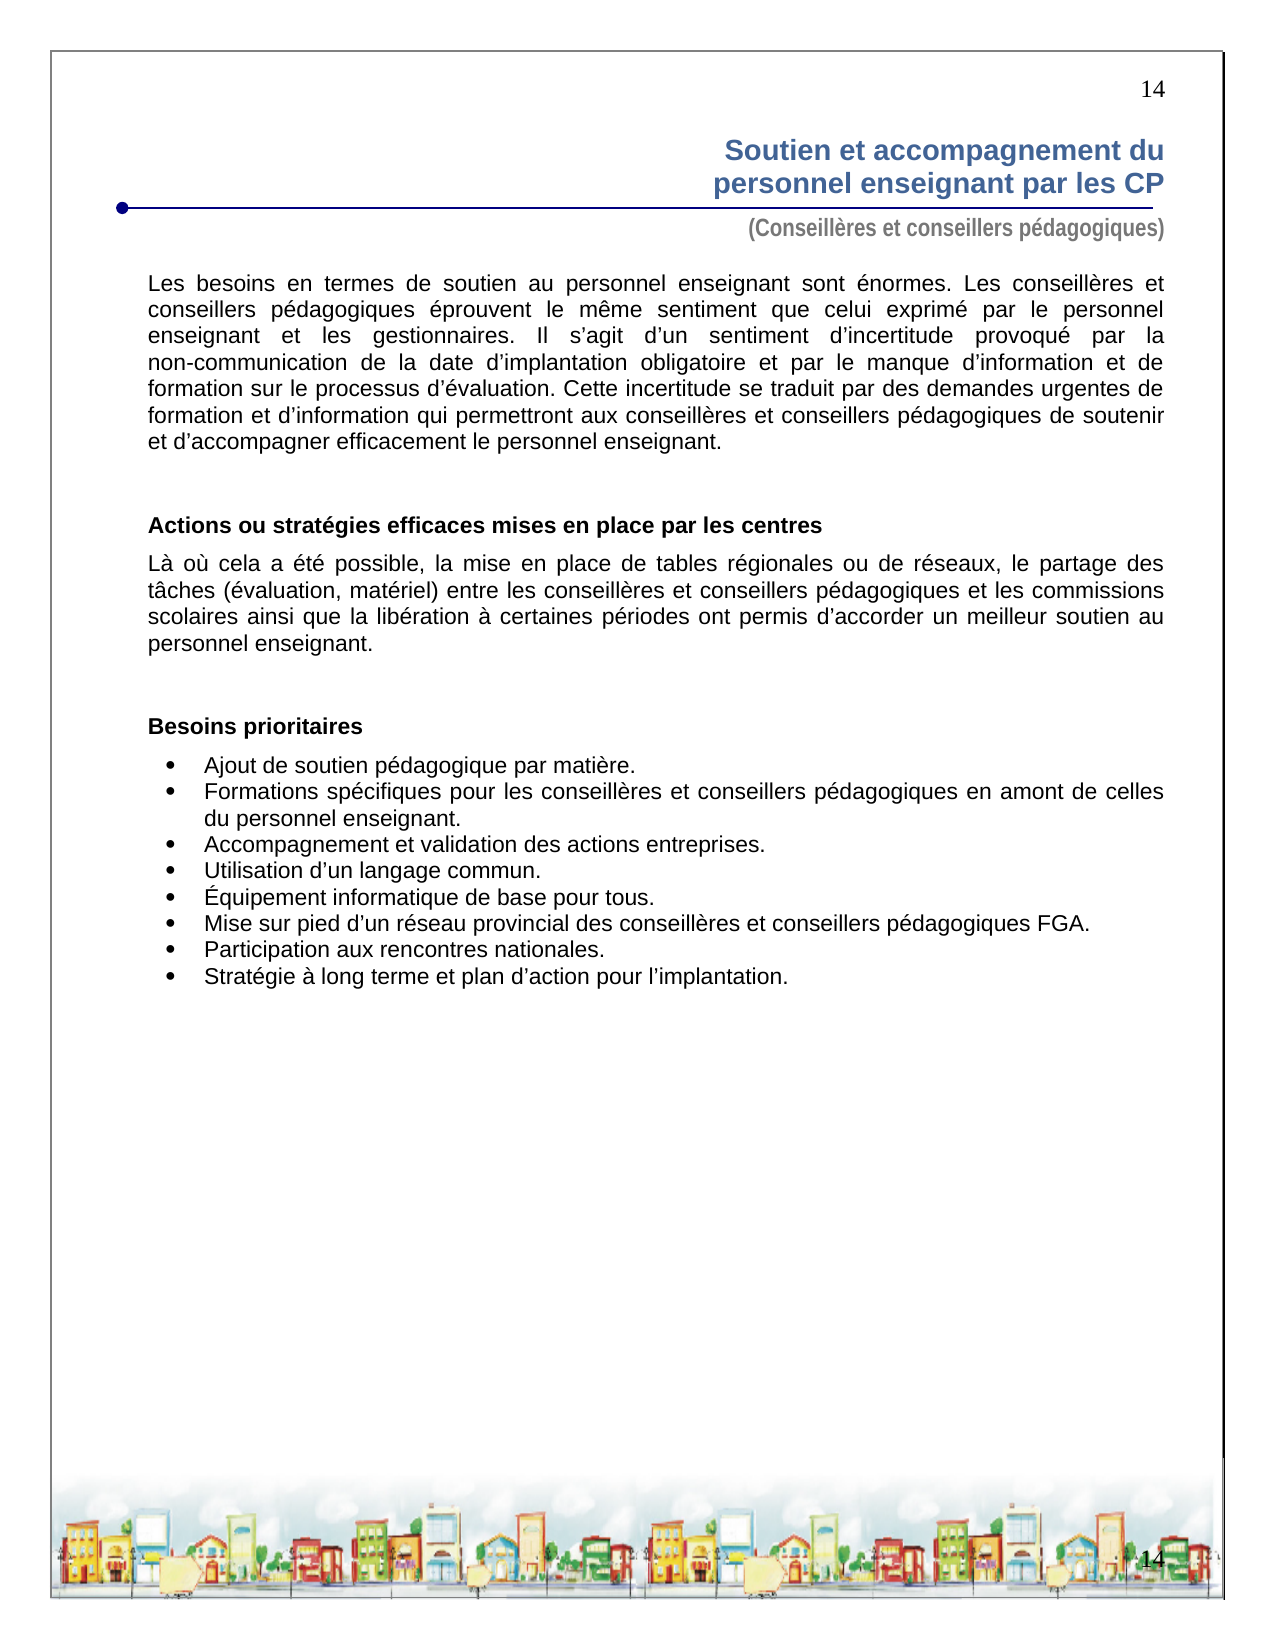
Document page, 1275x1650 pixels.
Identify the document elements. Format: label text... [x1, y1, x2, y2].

text Là où cela a été possible, la mise en place de tables régionales ou de réseaux, le partage des tâches (évaluation, matériel) entre les conseillères et conseillers pédagogiques et les commissions scolaires ainsi que la libération à certaines périodes ont permis d’accorder un meilleur soutien au personnel enseignant. [148, 550, 1165, 656]
text Les besoins en termes de soutien au personnel enseignant sont énormes. Les conseillères et conseillers pédagogiques éprouvent le même sentiment que celui exprimé par le personnel enseignant et les gestionnaires. Il s’agit d’un sentiment d’incertitude provoqué par la non-communication de la date d’implantation obligatoire et par le manque d’information et de formation sur le processus d’évaluation. Cette incertitude se traduit par des demandes urgentes de formation et d’information qui permettront aux conseillères et conseillers pédagogiques de soutenir et d’accompagner efficacement le personnel enseignant. [148, 270, 1165, 454]
list Utilisation d’un langage commun. [166, 857, 1165, 884]
list Stratégie à long terme et plan d’action pour l’implantation. [166, 963, 1165, 989]
list Équipement informatique de base pour tous. [166, 884, 1165, 910]
list Accompagnement et validation des actions entreprises. [166, 831, 1165, 857]
list Formations spécifiques pour les conseillères et conseillers pédagogiques en amont de celles du personnel enseignant. [166, 778, 1165, 831]
picture [48, 1458, 1224, 1632]
text Soutien et accompagnement du personnel enseignant par les CP [148, 133, 1165, 200]
text (Conseillères et conseillers pédagogiques) [148, 212, 1165, 241]
text Besoins prioritaires [148, 713, 1165, 739]
list Ajout de soutien pédagogique par matière. [166, 752, 1165, 778]
text Actions ou stratégies efficaces mises en place par les centres [148, 512, 1165, 538]
picture [52, 1458, 1222, 1597]
list Mise sur pied d’un réseau provincial des conseillères et conseillers pédagogiques FGA. [166, 910, 1165, 936]
list Participation aux rencontres nationales. [166, 936, 1165, 963]
